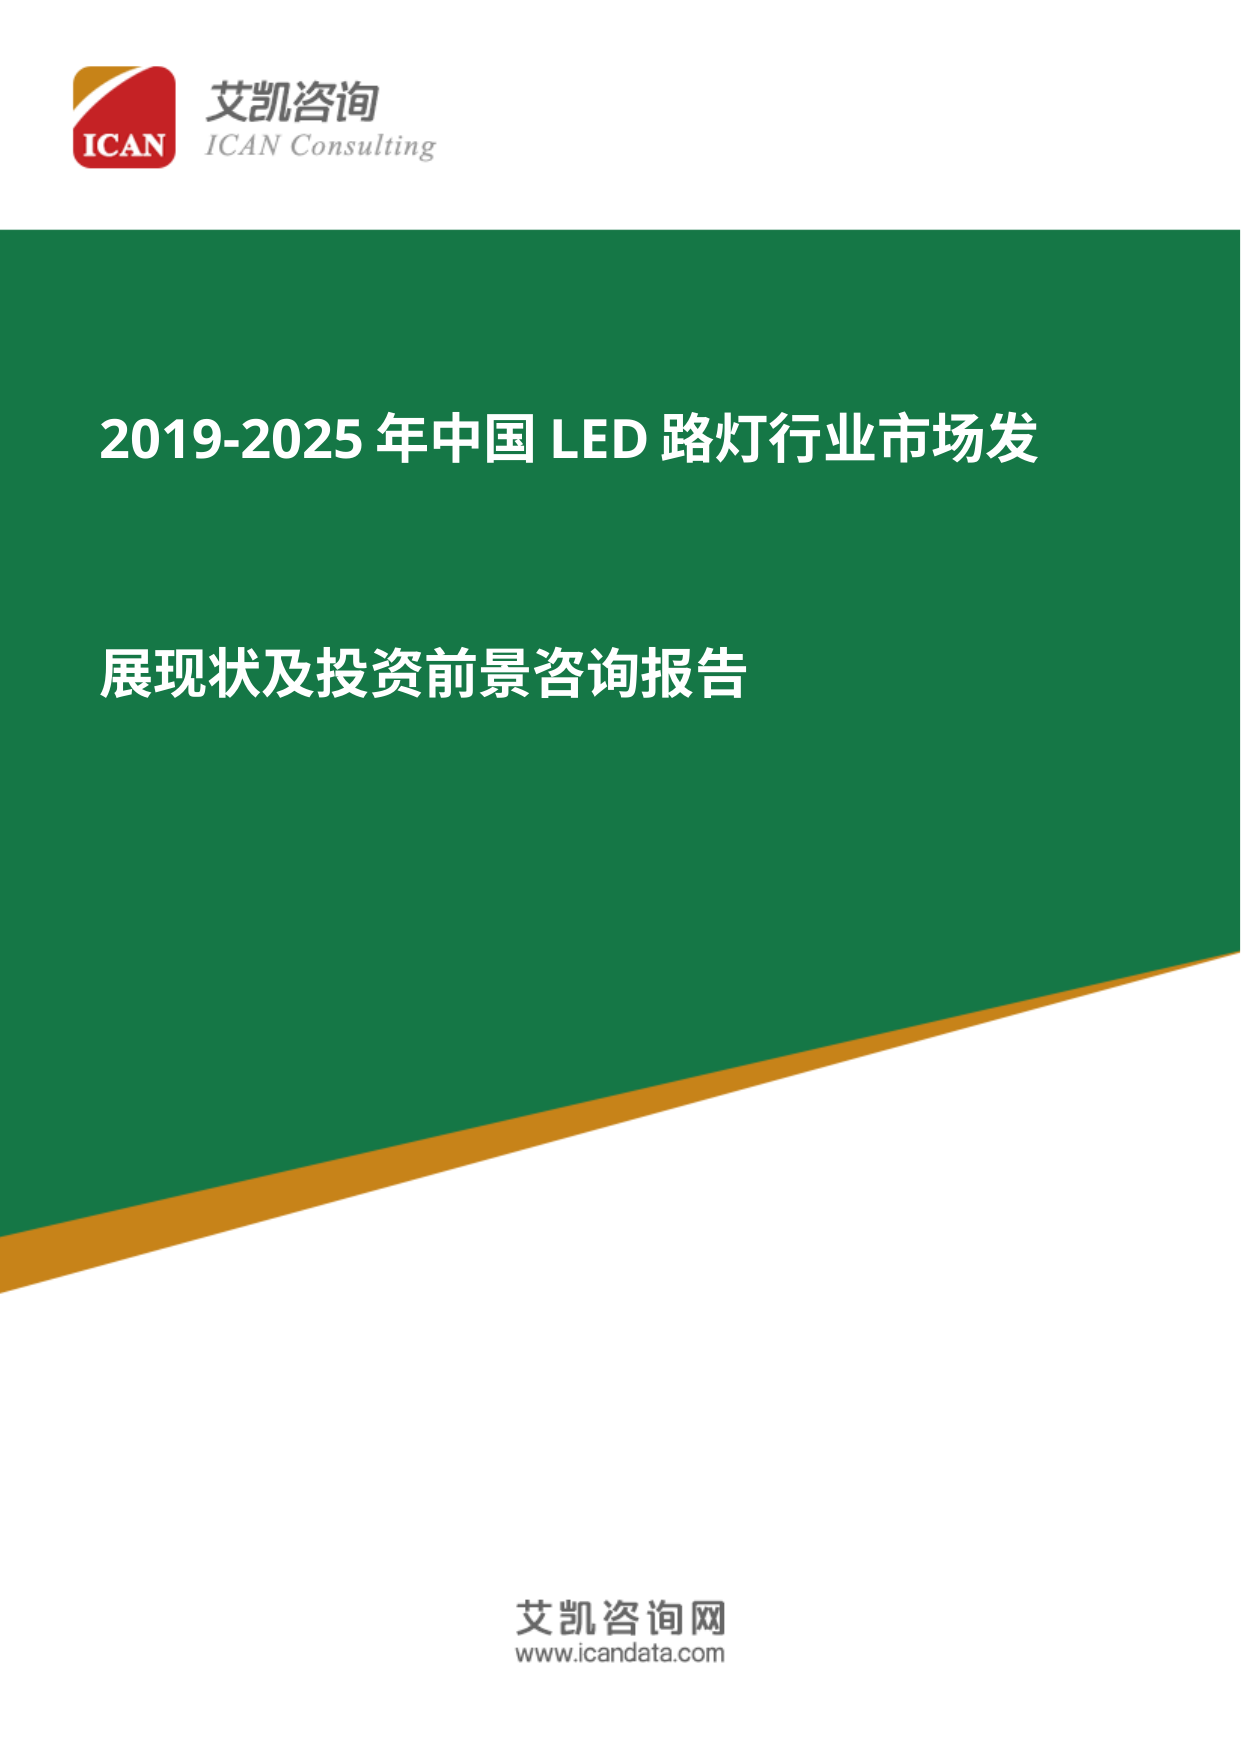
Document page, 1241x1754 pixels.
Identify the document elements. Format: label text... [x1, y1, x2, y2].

picture [0, 5, 1241, 1754]
subtitle 2019-2025年中国LED路灯行业市场发展现状及投资前景咨询报告 [99, 386, 1053, 718]
